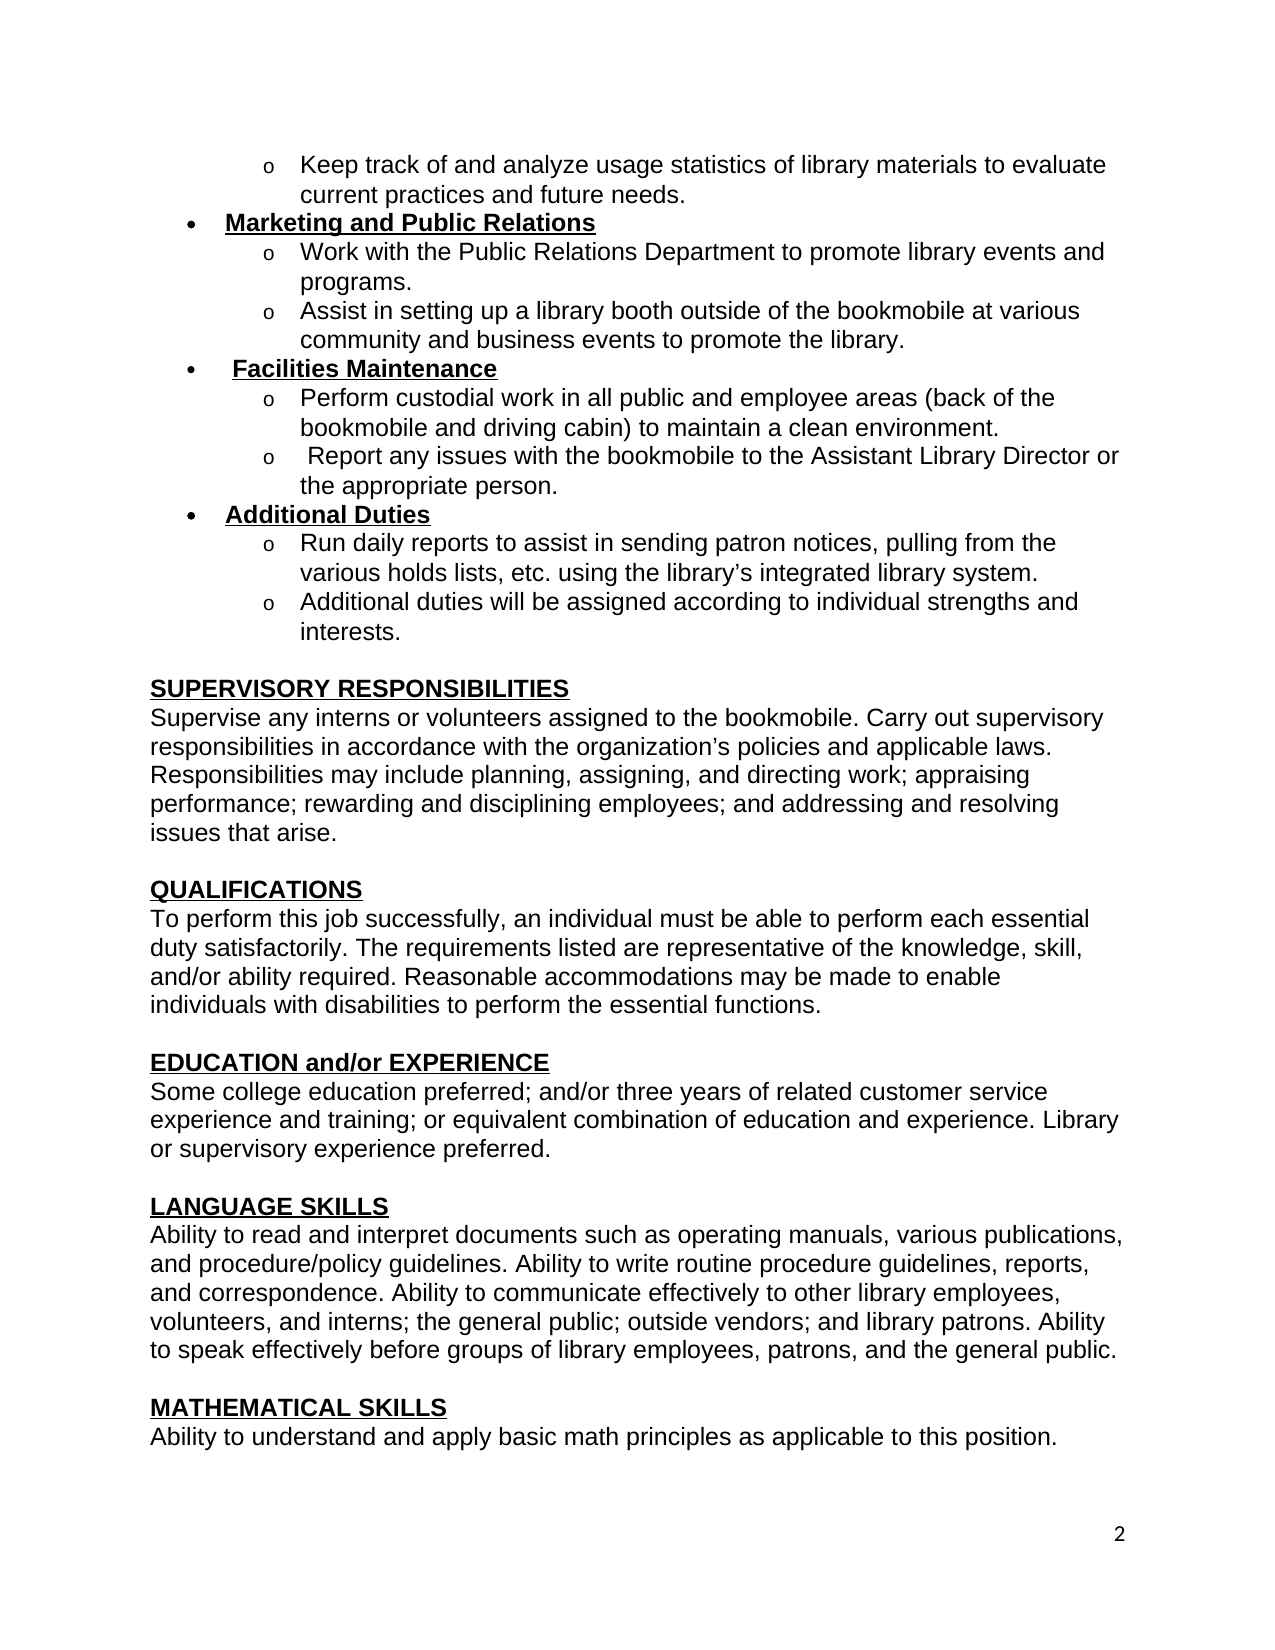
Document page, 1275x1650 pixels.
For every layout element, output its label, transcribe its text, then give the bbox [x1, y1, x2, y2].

text To perform this job successfully, an individual must be able to perform each essential duty satisfactorily. The requirements listed are representative of the knowledge, skill, and/or ability required. Reasonable accommodations may be made to enable individuals with disabilities to perform the essential functions. [150, 904, 1125, 1019]
list Assist in setting up a library booth outside of the bookmobile at various community and business events to promote the library. [262, 296, 1125, 354]
text QUALIFICATIONS [150, 875, 1125, 904]
list Run daily reports to assist in sending patron notices, pulling from the various holds lists, etc. using the library’s integrated library system. [262, 528, 1125, 587]
text Some college education preferred; and/or three years of related customer service experience and training; or equivalent combination of education and experience. Library or supervisory experience preferred. [150, 1077, 1125, 1163]
list Report any issues with the bookmobile to the Assistant Library Director or the appropriate person. [262, 441, 1125, 500]
list Additional Duties [187, 500, 1125, 528]
text SUPERVISORY RESPONSIBILITIES [150, 674, 1125, 703]
text Supervise any interns or volunteers assigned to the bookmobile. Carry out supervisory responsibilities in accordance with the organization’s policies and applicable laws. Responsibilities may include planning, assigning, and directing work; appraising performance; rewarding and disciplining employees; and addressing and resolving issues that arise. [150, 703, 1125, 847]
list Facilities Maintenance [187, 354, 1125, 383]
text MATHEMATICAL SKILLS [150, 1393, 1125, 1422]
text LANGUAGE SKILLS [150, 1192, 1125, 1220]
list Marketing and Public Relations [187, 208, 1125, 237]
text EDUCATION and/or EXPERIENCE [150, 1048, 1125, 1077]
text Ability to understand and apply basic math principles as applicable to this position. [150, 1422, 1125, 1450]
list Keep track of and analyze usage statistics of library materials to evaluate current practices and future needs. [262, 150, 1125, 208]
list Perform custodial work in all public and employee areas (back of the bookmobile and driving cabin) to maintain a clean environment. [262, 383, 1125, 441]
text Ability to read and interpret documents such as operating manuals, various publications, and procedure/policy guidelines. Ability to write routine procedure guidelines, reports, and correspondence. Ability to communicate effectively to other library employees, volunteers, and interns; the general public; outside vendors; and library patrons. Ability to speak effectively before groups of library employees, patrons, and the general public. [150, 1220, 1125, 1364]
list Additional duties will be assigned according to individual strengths and interests. [262, 587, 1125, 645]
list Work with the Public Relations Department to promote library events and programs. [262, 237, 1125, 296]
